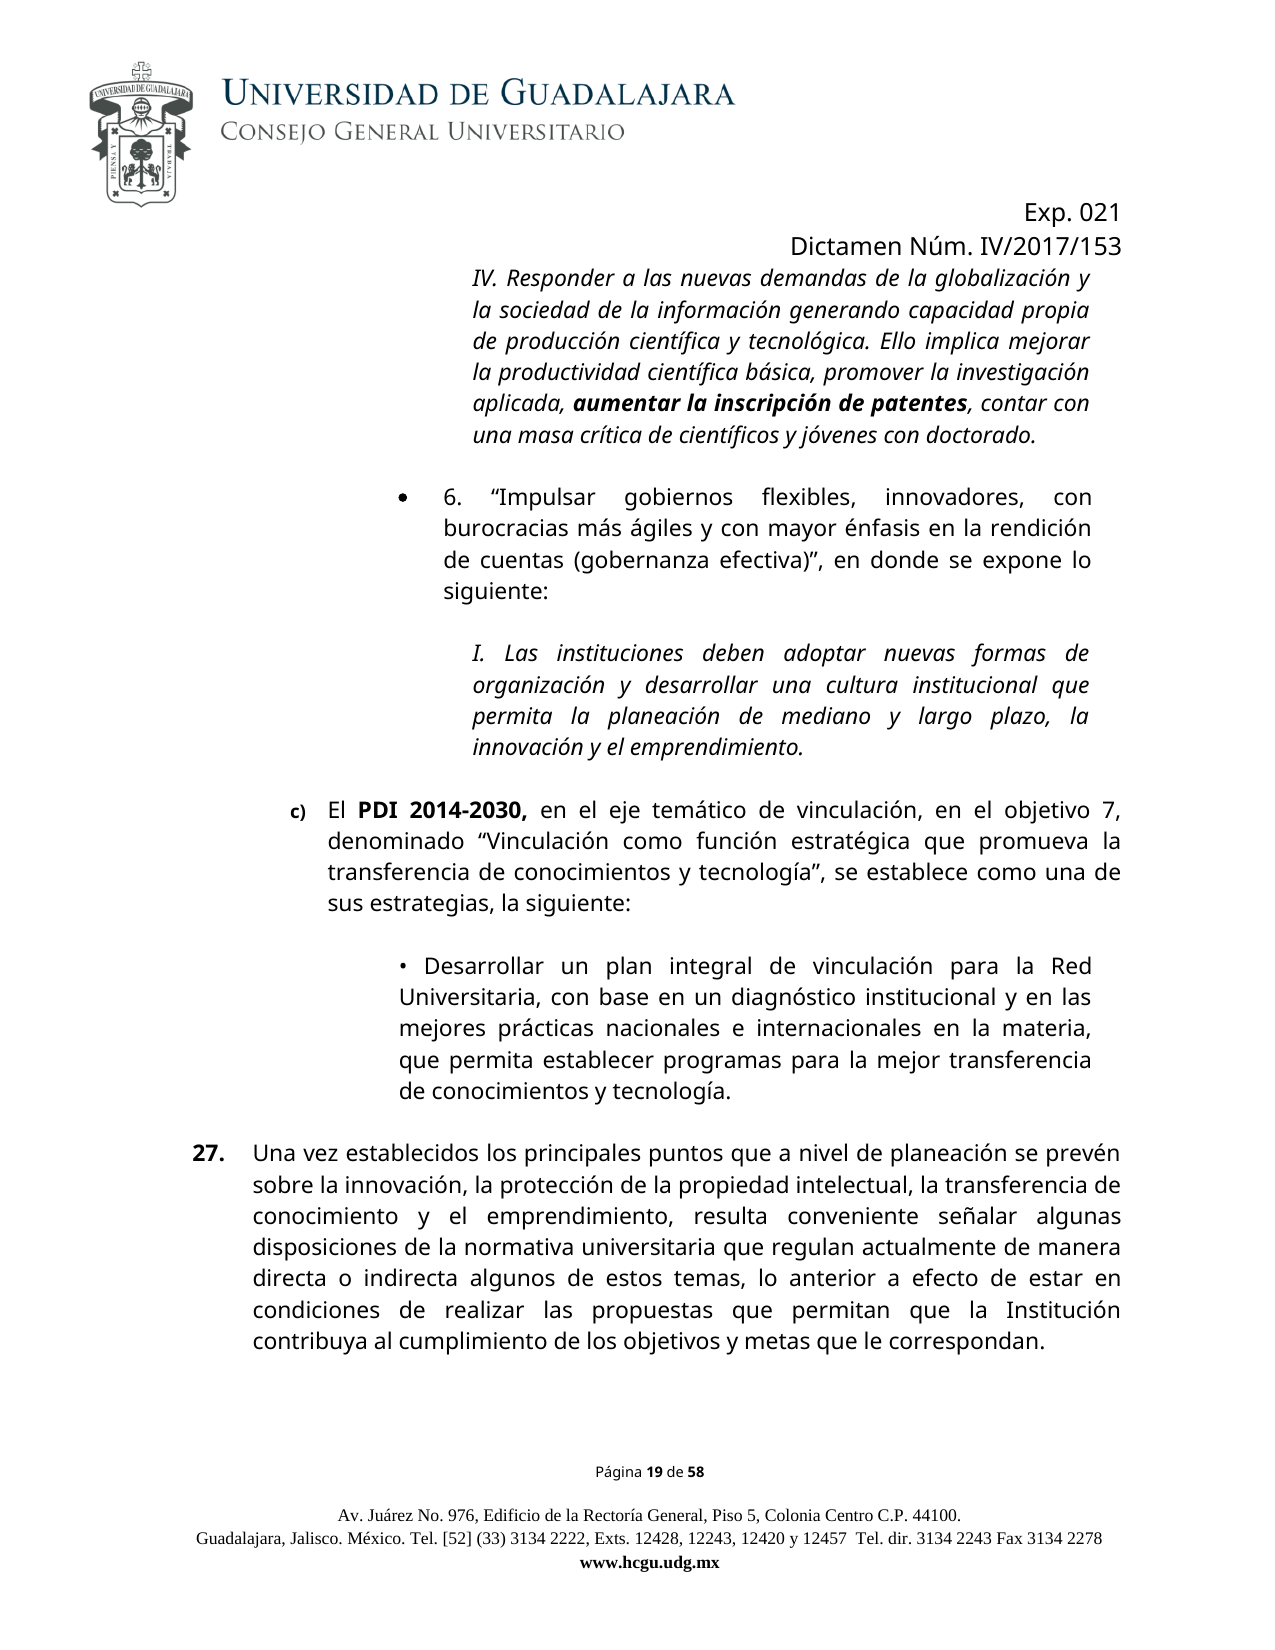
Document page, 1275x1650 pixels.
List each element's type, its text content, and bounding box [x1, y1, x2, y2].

list I. Las instituciones deben adoptar nuevas formas de organización y desarrollar una cultura institucional que permita la planeación de mediano y largo plazo, la innovación y el emprendimiento. [472, 637, 1093, 762]
list 6. “Impulsar gobiernos flexibles, innovadores, con burocracias más ágiles y con mayor énfasis en la rendición de cuentas (gobernanza efectiva)”, en donde se expone lo siguiente: [399, 481, 1093, 606]
list Una vez establecidos los principales puntos que a nivel de planeación se prevén sobre la innovación, la protección de la propiedad intelectual, la transferencia de conocimiento y el emprendimiento, resulta conveniente señalar algunas disposiciones de la normativa universitaria que regulan actualmente de manera directa o indirecta algunos de estos temas, lo anterior a efecto de estar en condiciones de realizar las propuestas que permitan que la Institución contribuya al cumplimiento de los objetivos y metas que le correspondan. [192, 1137, 1122, 1356]
list IV. Responder a las nuevas demandas de la globalización y la sociedad de la información generando capacidad propia de producción científica y tecnológica. Ello implica mejorar la productividad científica básica, promover la investigación aplicada, aumentar la inscripción de patentes, contar con una masa crítica de científicos y jóvenes con doctorado. [472, 262, 1093, 450]
picture [1, 1, 1274, 268]
list El PDI 2014-2030, en el eje temático de vinculación, en el objetivo 7, denominado “Vinculación como función estratégica que promueva la transferencia de conocimientos y tecnología”, se establece como una de sus estrategias, la siguiente: [290, 793, 1122, 918]
list • Desarrollar un plan integral de vinculación para la Red Universitaria, con base en un diagnóstico institucional y en las mejores prácticas nacionales e internacionales en la materia, que permita establecer programas para la mejor transferencia de conocimientos y tecnología. [398, 950, 1093, 1106]
